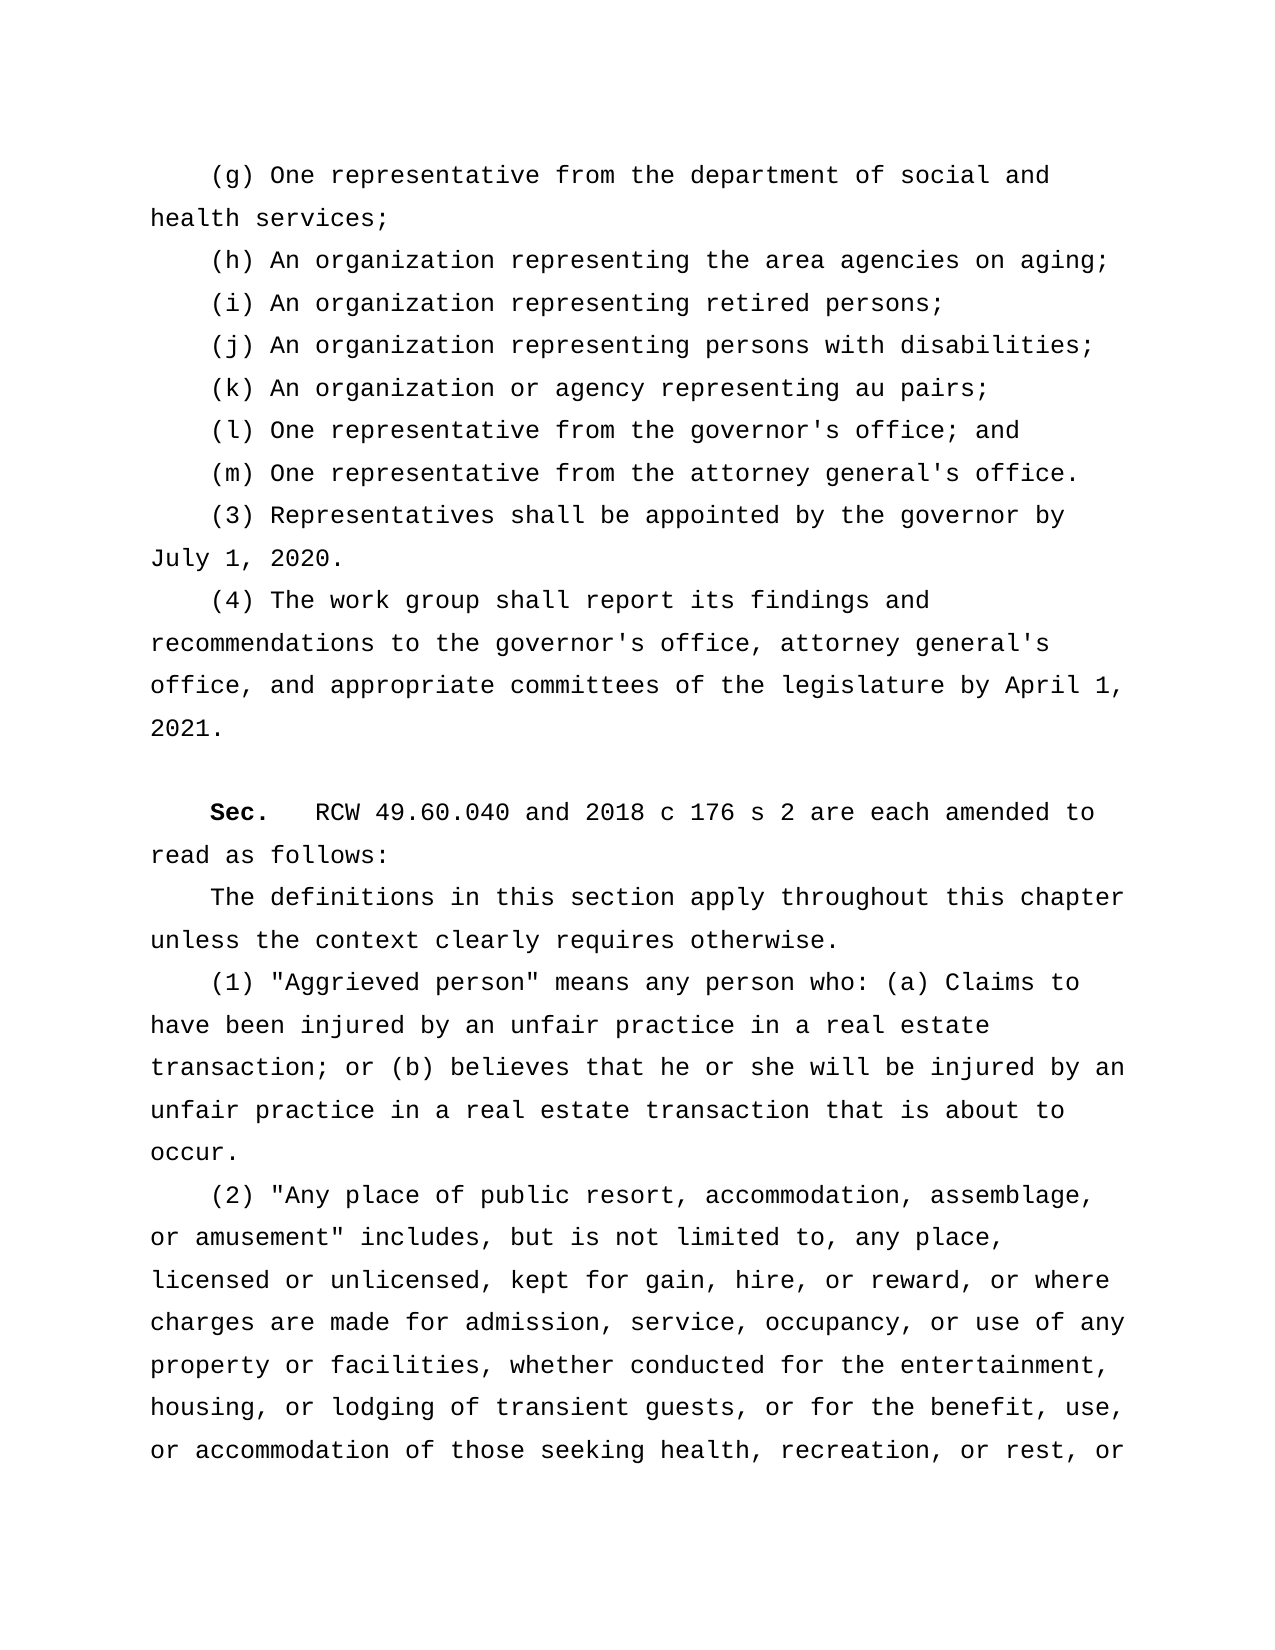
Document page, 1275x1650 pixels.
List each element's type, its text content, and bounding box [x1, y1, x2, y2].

text Sec. RCW 49.60.040 and 2018 c 176 s 2 are each amended to read as follows: [150, 787, 1125, 872]
text (j) An organization representing persons with disabilities; [150, 320, 1125, 362]
text (l) One representative from the governor's office; and [150, 405, 1125, 447]
text (4) The work group shall report its findings and recommendations to the governor's office, attorney general's office, and appropriate committees of the legislature by April 1, 2021. [150, 575, 1125, 745]
text (1) "Aggrieved person" means any person who: (a) Claims to have been injured by an unfair practice in a real estate transaction; or (b) believes that he or she will be injured by an unfair practice in a real estate transaction that is about to occur. [150, 957, 1125, 1169]
text The definitions in this section apply throughout this chapter unless the context clearly requires otherwise. [150, 872, 1125, 957]
text (h) An organization representing the area agencies on aging; [150, 235, 1125, 277]
text (3) Representatives shall be appointed by the governor by July 1, 2020. [150, 490, 1125, 575]
text (m) One representative from the attorney general's office. [150, 447, 1125, 490]
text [150, 1169, 1125, 1467]
text (g) One representative from the department of social and health services; [150, 150, 1125, 235]
text (i) An organization representing retired persons; [150, 277, 1125, 320]
text (k) An organization or agency representing au pairs; [150, 362, 1125, 405]
